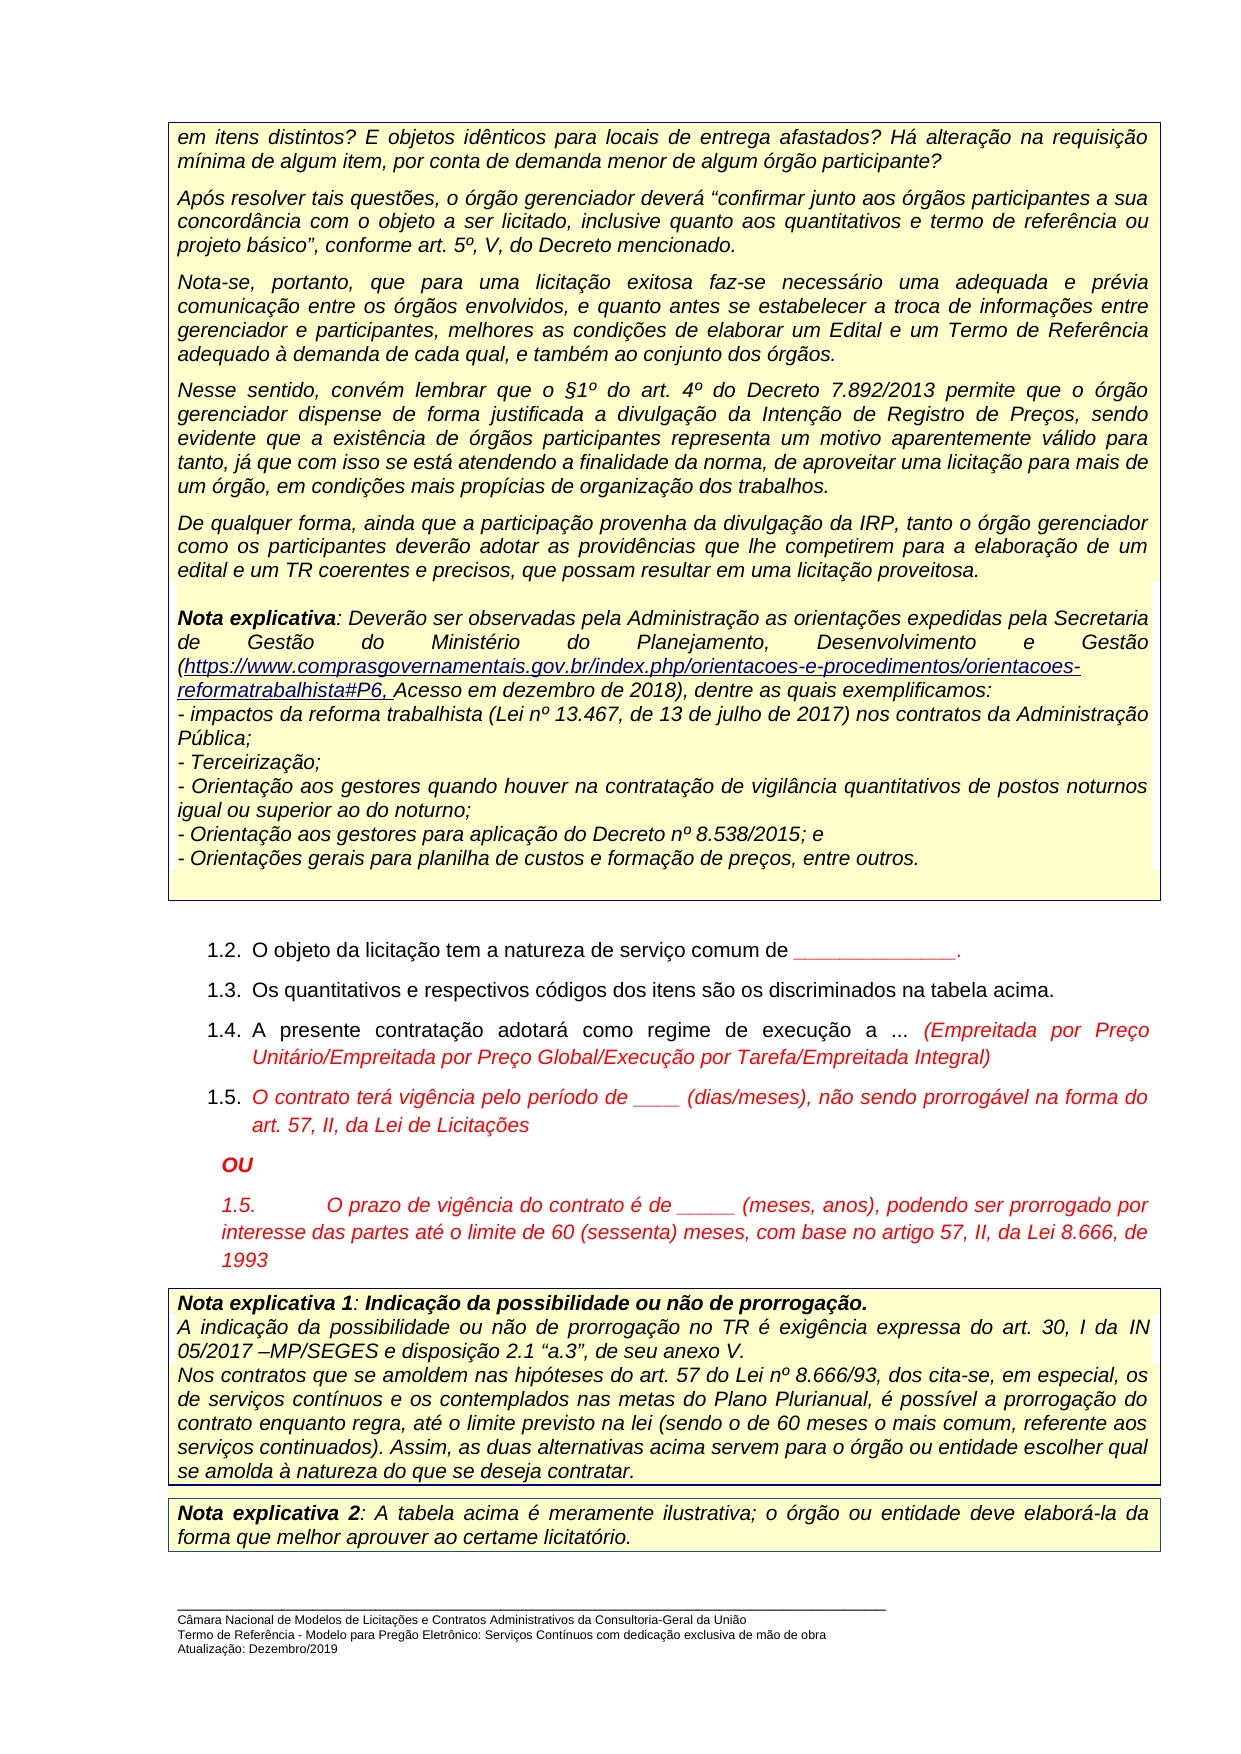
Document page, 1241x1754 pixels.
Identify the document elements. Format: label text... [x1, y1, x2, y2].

text Nesse sentido, convém lembrar que o §1º do art. 4º do Decreto 7.892/2013 permite que o órgão gerenciador dispense de forma justificada a divulgação da Intenção de Registro de Preços, sendo evidente que a existência de órgãos participantes representa um motivo aparentemente válido para tanto, já que com isso se está atendendo a finalidade da norma, de aproveitar uma licitação para mais de um órgão, em condições mais propícias de organização dos trabalhos. [169, 375, 1160, 498]
text Nota-se, portanto, que para uma licitação exitosa faz-se necessário uma adequada e prévia comunicação entre os órgãos envolvidos, e quanto antes se estabelecer a troca de informações entre gerenciador e participantes, melhores as condições de elaborar um Edital e um Termo de Referência adequado à demanda de cada qual, e também ao conjunto dos órgãos. [169, 267, 1160, 366]
text Nota explicativa 1: Indicação da possibilidade ou não de prorrogação. [169, 1289, 1160, 1315]
text OU [221, 1153, 1152, 1177]
text A indicação da possibilidade ou não de prorrogação no TR é exigência expressa do art. 30, I da IN 05/2017 –MP/SEGES e disposição 2.1 “a.3”, de seu anexo V. [177, 1315, 1152, 1359]
text - Orientação aos gestores quando houver na contratação de vigilância quantitativos de postos noturnos igual ou superior ao do noturno; [177, 774, 1152, 822]
text - Orientação aos gestores para aplicação do Decreto nº 8.538/2015; e [177, 822, 1152, 846]
text De qualquer forma, ainda que a participação provenha da divulgação da IRP, tanto o órgão gerenciador como os participantes deverão adotar as providências que lhe competirem para a elaboração de um edital e um TR coerentes e precisos, que possam resultar em uma licitação proveitosa. [169, 507, 1160, 582]
list O contrato terá vigência pelo período de ____ (dias/meses), não sendo prorrogável na forma do art. 57, II, da Lei de Licitações [207, 1085, 1152, 1137]
text Após resolver tais questões, o órgão gerenciador deverá “confirmar junto aos órgãos participantes a sua concordância com o objeto a ser licitado, inclusive quanto aos quantitativos e termo de referência ou projeto básico”, conforme art. 5º, V, do Decreto mencionado. [169, 182, 1160, 257]
text - impactos da reforma trabalhista (Lei nº 13.467, de 13 de julho de 2017) nos contratos da Administração Pública; [177, 702, 1152, 750]
list O objeto da licitação tem a natureza de serviço comum de ______________. [207, 938, 1152, 962]
list Os quantitativos e respectivos códigos dos itens são os discriminados na tabela acima. [207, 978, 1152, 1002]
text Nota explicativa: Deverão ser observadas pela Administração as orientações expedidas pela Secretaria de Gestão do Ministério do Planejamento, Desenvolvimento e Gestão (https://www.comprasgovernamentais.gov.br/index.php/orientacoes-e-procedimentos/orientacoes-reformatrabalhista#P6, Acesso em dezembro de 2018), dentre as quais exemplificamos: [177, 606, 1152, 702]
text - Orientações gerais para planilha de custos e formação de preços, entre outros. [177, 846, 1152, 867]
list A presente contratação adotará como regime de execução a ... (Empreitada por Preço Unitário/Empreitada por Preço Global/Execução por Tarefa/Empreitada Integral) [207, 1018, 1152, 1069]
text - Terceirização; [177, 750, 1152, 774]
text Nota explicativa 2: A tabela acima é meramente ilustrativa; o órgão ou entidade deve elaborá-la da forma que melhor aprouver ao certame licitatório. [169, 1499, 1160, 1551]
text Nos contratos que se amoldem nas hipóteses do art. 57 do Lei nº 8.666/93, dos cita-se, em especial, os de serviços contínuos e os contemplados nas metas do Plano Plurianual, é possível a prorrogação do contrato enquanto regra, até o limite previsto na lei (sendo o de 60 meses o mais comum, referente aos serviços continuados). Assim, as duas alternativas acima servem para o órgão ou entidade escolher qual se amolda à natureza do que se deseja contratar. [169, 1359, 1160, 1484]
text 1.5. O prazo de vigência do contrato é de _____ (meses, anos), podendo ser prorrogado por interesse das partes até o limite de 60 (sessenta) meses, com base no artigo 57, II, da Lei 8.666, de 1993 [221, 1193, 1152, 1272]
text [169, 123, 1160, 173]
